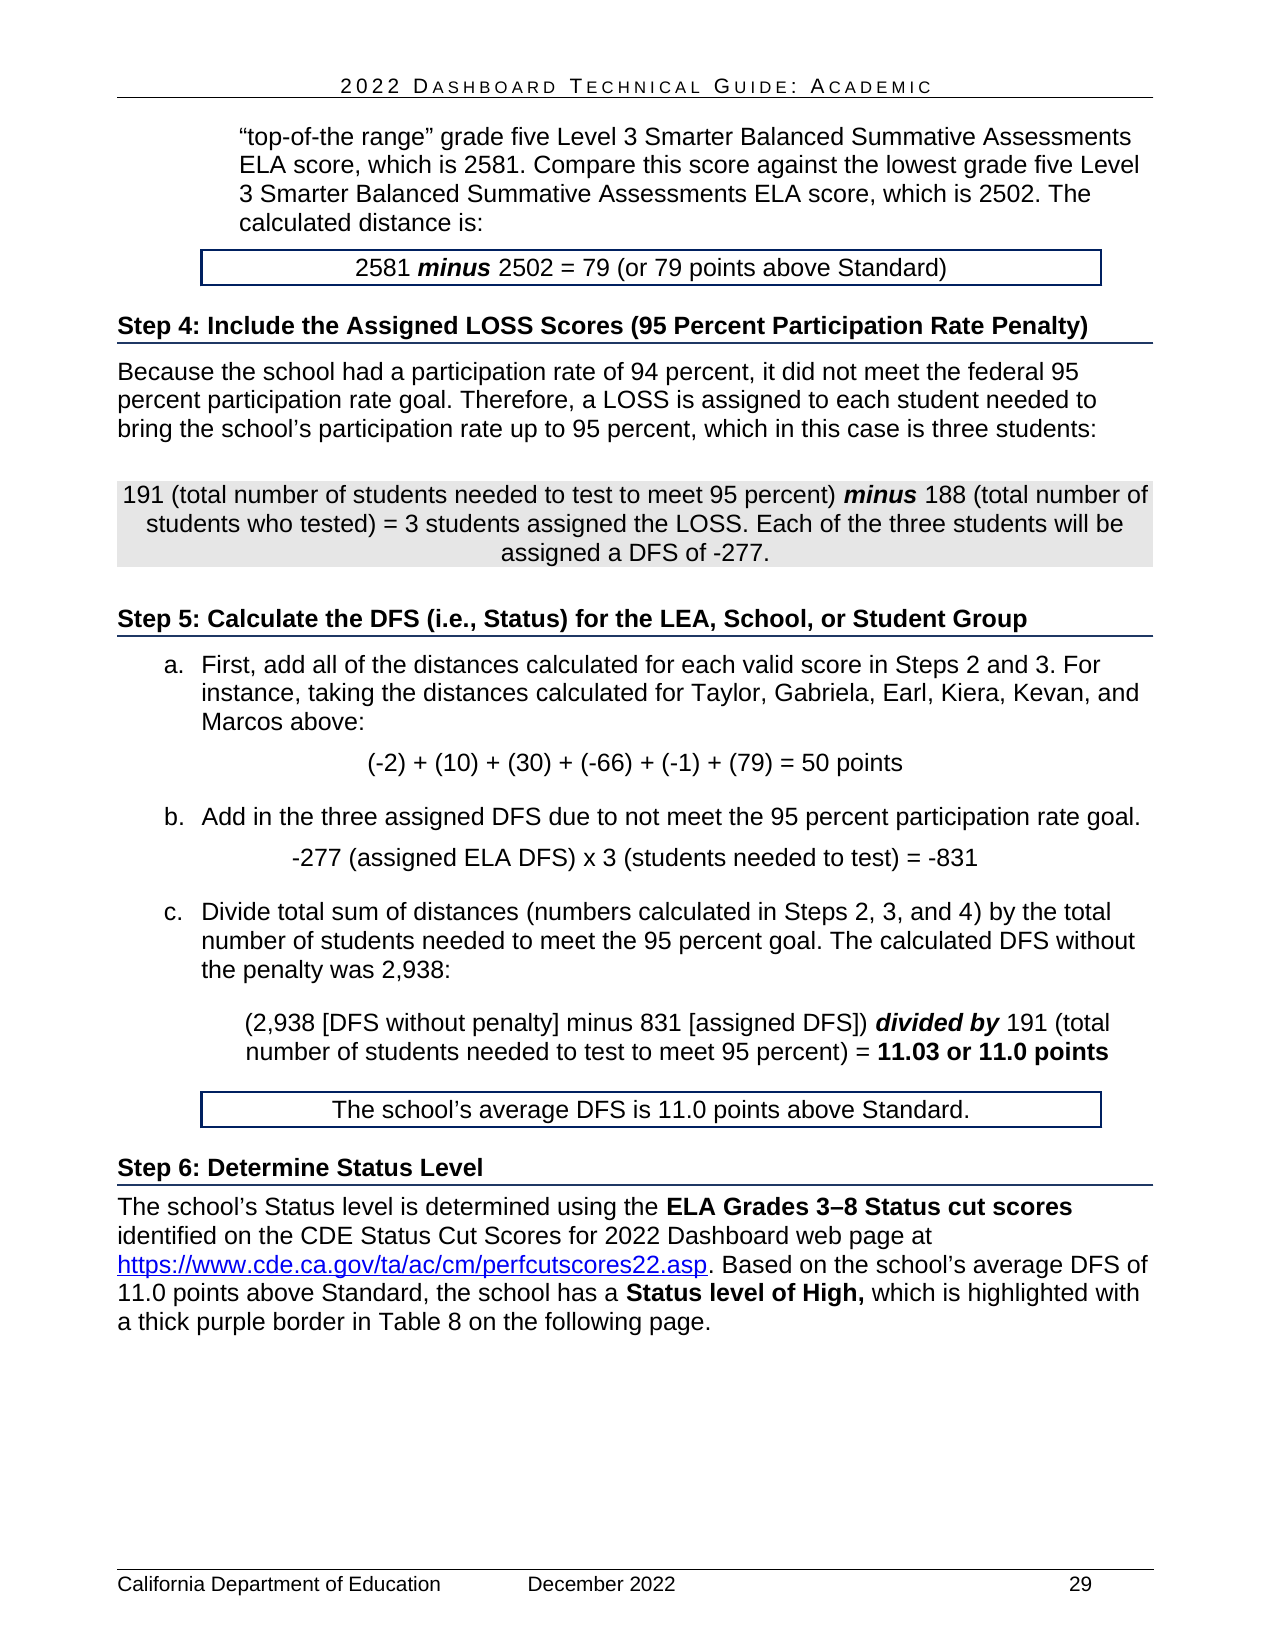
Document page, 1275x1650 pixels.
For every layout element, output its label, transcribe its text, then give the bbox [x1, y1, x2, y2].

subtitle Step 5: Calculate the DFS (i.e., Status) for the LEA, School, or Student Group [117, 604, 1153, 635]
text The school’s average DFS is 11.0 points above Standard. [203, 1093, 1100, 1126]
list First, add all of the distances calculated for each valid score in Steps 2 and 3. For instance, taking the distances calculated for Taylor, Gabriela, Earl, Kiera, Kevan, and Marcos above: [163, 650, 1153, 736]
text 2581 minus 2502 = 79 (or 79 points above Standard) [203, 251, 1100, 284]
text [239, 122, 1153, 237]
text -277 (assigned ELA DFS) x 3 (students needed to test) = -831 [117, 843, 1153, 872]
text (2,938 [DFS without penalty] minus 831 [assigned DFS]) divided by 191 (total number of students needed to test to meet 95 percent) = 11.03 or 11.0 points [201, 1008, 1153, 1066]
text The school’s Status level is determined using the ELA Grades 3–8 Status cut scores identified on the CDE Status Cut Scores for 2022 Dashboard web page at https://www.cde.ca.gov/ta/ac/cm/perfcutscores22.asp. Based on the school’s average DFS of 11.0 points above Standard, the school has a Status level of High, which is highlighted with a thick purple border in Table 8 on the following page. [117, 1192, 1153, 1336]
subtitle Step 4: Include the Assigned LOSS Scores (95 Percent Participation Rate Penalty) [117, 311, 1153, 342]
text (-2) + (10) + (30) + (-66) + (-1) + (79) = 50 points [117, 748, 1153, 777]
text Because the school had a participation rate of 94 percent, it did not meet the federal 95 percent participation rate goal. Therefore, a LOSS is assigned to each student needed to bring the school’s participation rate up to 95 percent, which in this case is three students: [117, 357, 1153, 443]
text 191 (total number of students needed to test to meet 95 percent) minus 188 (total number of students who tested) = 3 students assigned the LOSS. Each of the three students will be assigned a DFS of -277. [117, 481, 1153, 567]
list Divide total sum of distances (numbers calculated in Steps 2, 3, and 4) by the total number of students needed to meet the 95 percent goal. The calculated DFS without the penalty was 2,938: [163, 897, 1153, 983]
subtitle Step 6: Determine Status Level [117, 1153, 1153, 1184]
list Add in the three assigned DFS due to not meet the 95 percent participation rate goal. [164, 802, 1153, 831]
